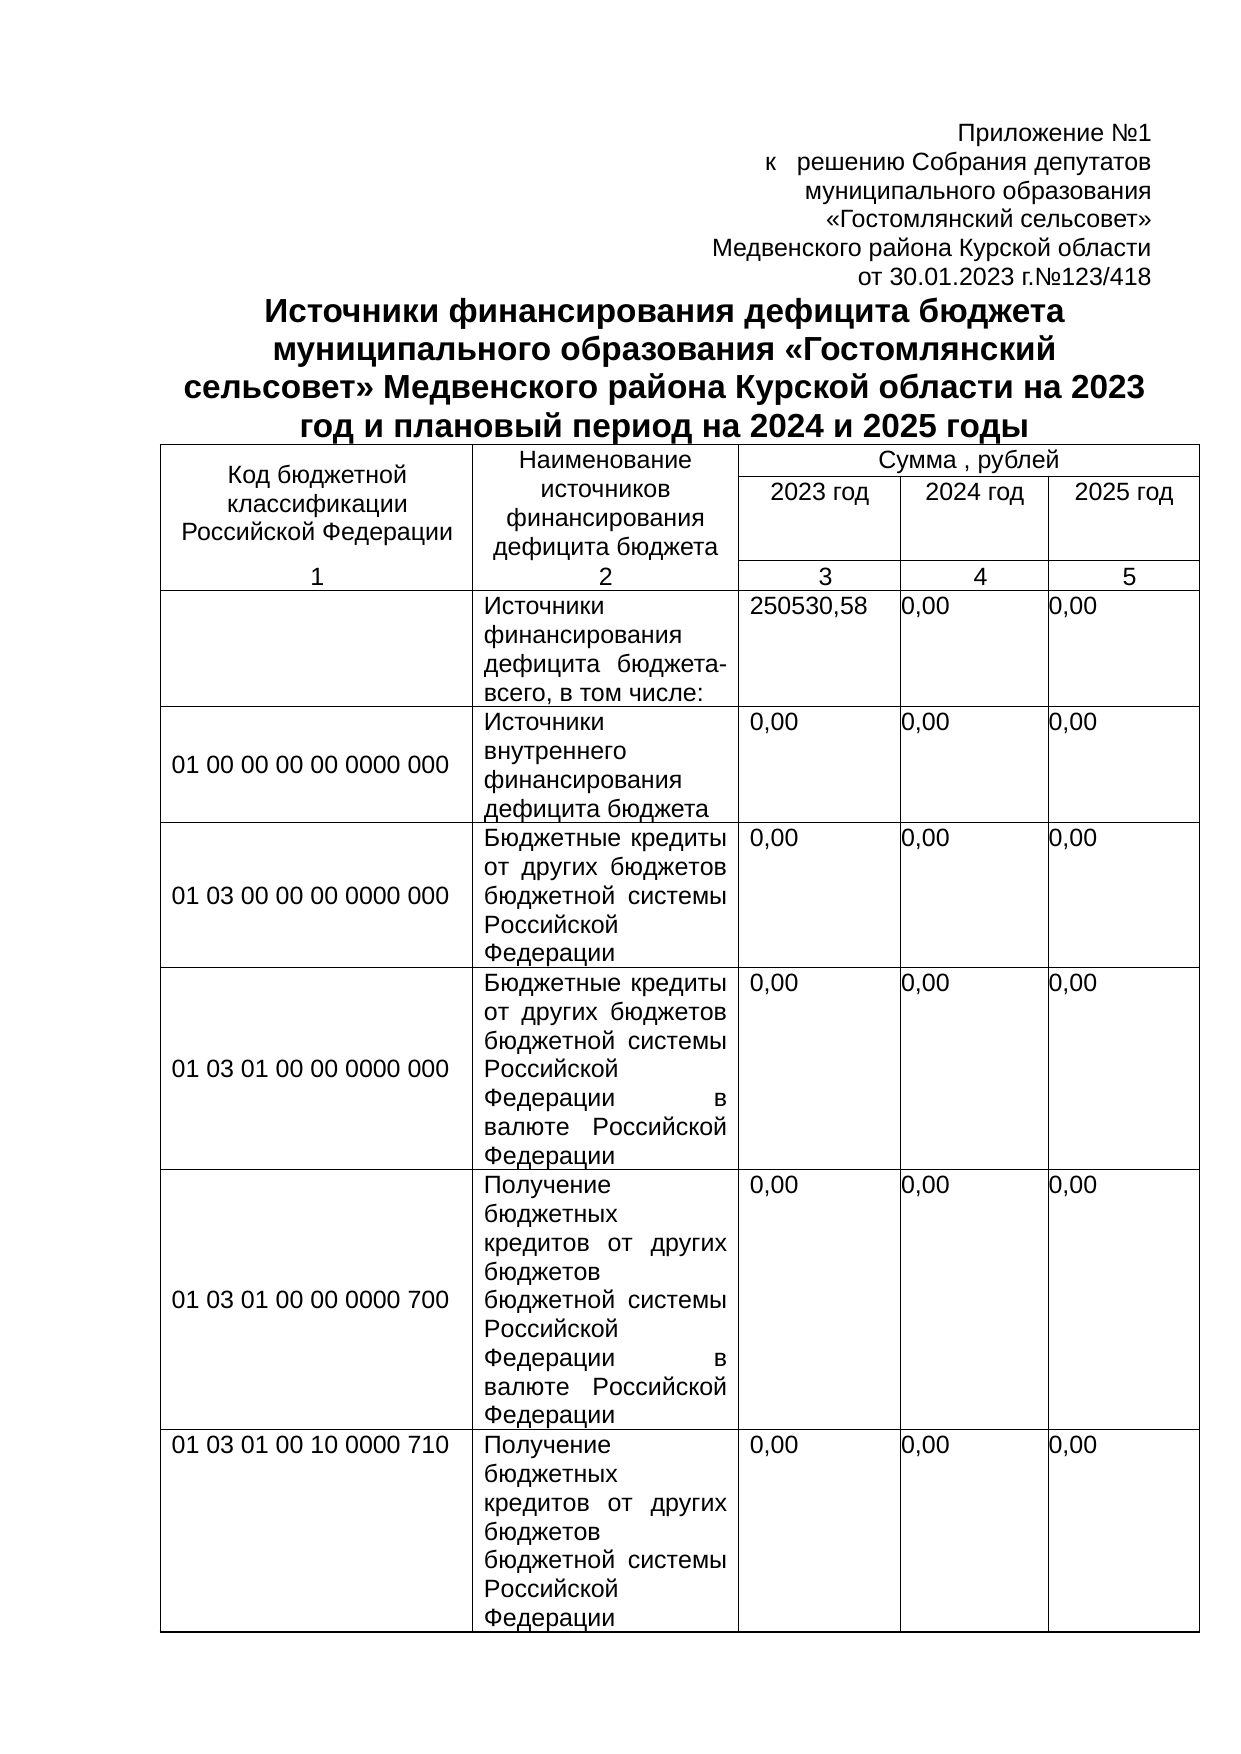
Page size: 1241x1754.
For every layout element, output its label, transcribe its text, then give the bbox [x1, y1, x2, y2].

table_cell 0,00 [739, 1170, 900, 1429]
table_header Наименование источников финансирования дефицита бюджета [473, 445, 738, 560]
table_cell 0,00 [1049, 1170, 1199, 1429]
table_header Код бюджетной классификации Российской Федерации [161, 445, 472, 560]
table_cell Бюджетные кредиты от других бюджетов бюджетной системы Российской Федерации [473, 823, 738, 967]
table_cell 250530,58 [739, 591, 900, 706]
text Приложение №1 [177, 118, 1152, 147]
table_cell 0,00 [901, 1170, 1048, 1429]
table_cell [161, 1430, 472, 1631]
table_cell 01 03 01 00 00 0000 700 [161, 1170, 472, 1429]
table_cell 0,00 [1049, 1430, 1199, 1631]
text к решению Собрания депутатов [177, 147, 1152, 176]
table_cell 3 [739, 561, 900, 590]
table_cell 0,00 [1049, 591, 1199, 706]
table_cell 0,00 [901, 823, 1048, 967]
table_cell 0,00 [901, 1430, 1048, 1631]
text муниципального образования [177, 176, 1152, 204]
table_cell 0,00 [901, 591, 1048, 706]
table_cell 2 [473, 560, 738, 590]
table_cell 0,00 [1049, 707, 1199, 822]
table_cell Бюджетные кредиты от других бюджетов бюджетной системы Российской Федерации в валюте Российской Федерации [473, 968, 738, 1169]
text «Гостомлянский сельсовет» [177, 204, 1152, 233]
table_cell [473, 1430, 738, 1631]
table_cell 2023 год [739, 477, 900, 560]
table_cell 0,00 [739, 823, 900, 967]
table_cell [161, 591, 472, 706]
table_cell 2024 год [901, 477, 1048, 560]
table_cell 0,00 [739, 968, 900, 1169]
table_cell 0,00 [739, 1430, 900, 1631]
table_cell 4 [901, 561, 1048, 590]
table_cell 5 [1049, 561, 1199, 590]
table_cell 1 [161, 560, 472, 590]
table_cell Получение бюджетных кредитов от других бюджетов бюджетной системы Российской Федерации в валюте Российской Федерации [473, 1170, 738, 1429]
table_cell Источники финансирования дефицита бюджета-всего, в том числе: [473, 591, 738, 706]
table_cell 01 03 00 00 00 0000 000 [161, 823, 472, 967]
table_header Сумма , рублей [739, 445, 1199, 476]
table_cell Источники внутреннего финансирования дефицита бюджета [473, 707, 738, 822]
table_cell 0,00 [1049, 968, 1199, 1169]
table_cell 01 03 01 00 00 0000 000 [161, 968, 472, 1169]
text от 30.01.2023 г.№123/418 [177, 262, 1152, 291]
table_cell 01 00 00 00 00 0000 000 [161, 707, 472, 822]
text Источники финансирования дефицита бюджета [177, 291, 1152, 329]
table_cell 0,00 [1049, 823, 1199, 967]
text муниципального образования «Гостомлянский сельсовет» Медвенского района Курской области на 2023 год и плановый период на 2024 и 2025 годы [177, 329, 1152, 444]
table_cell 0,00 [739, 707, 900, 822]
table_cell 0,00 [901, 968, 1048, 1169]
table_cell 2025 год [1049, 477, 1199, 560]
text Медвенского района Курской области [177, 233, 1152, 262]
table_cell 0,00 [901, 707, 1048, 822]
